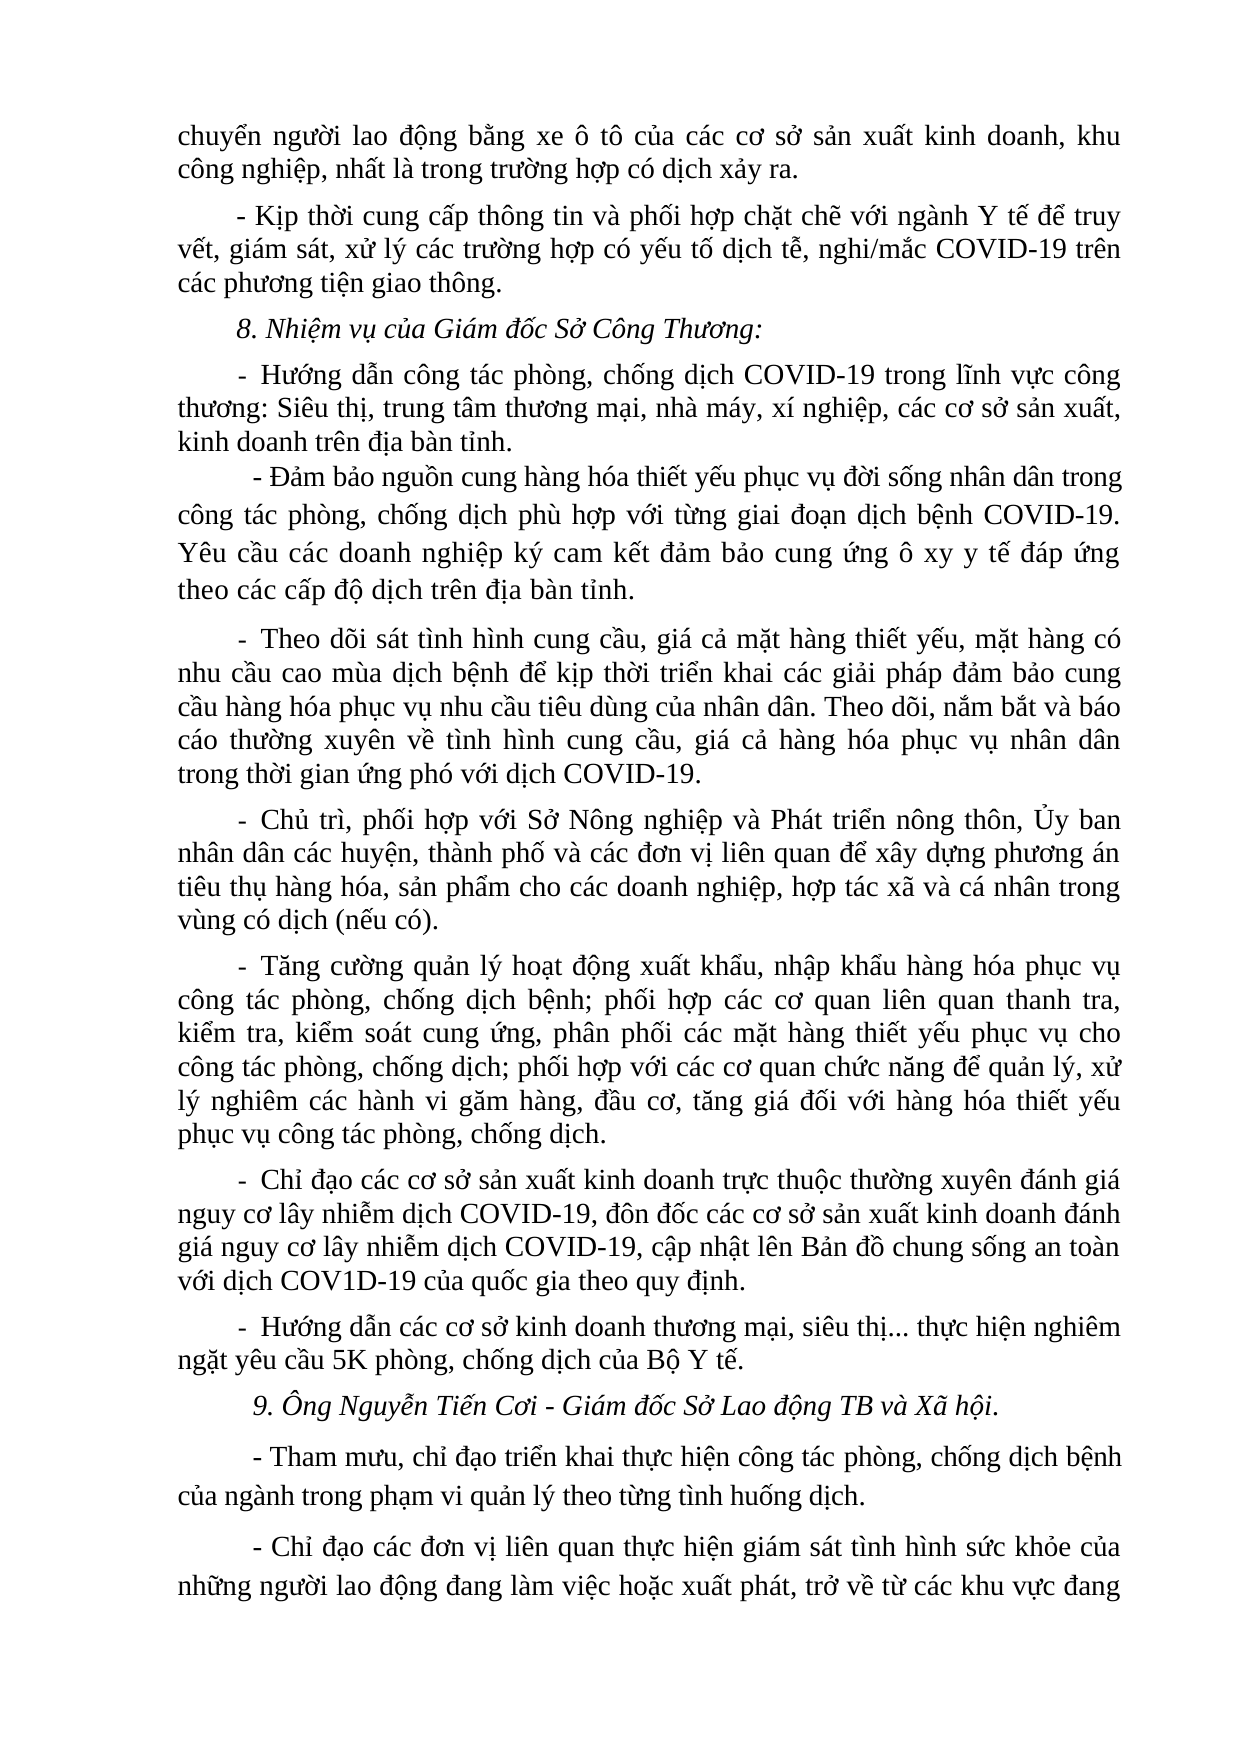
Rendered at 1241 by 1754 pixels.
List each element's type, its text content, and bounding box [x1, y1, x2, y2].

list Chỉ đạo các cơ sở sản xuất kinh doanh trực thuộc thường xuyên đánh giá nguy cơ lây nhiễm dịch COVID-19, đôn đốc các cơ sở sản xuất kinh doanh đánh giá nguy cơ lây nhiễm dịch COVID-19, cập nhật lên Bản đồ chung sống an toàn với dịch COV1D-19 của quốc gia theo quy định. [177, 1162, 1122, 1296]
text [177, 1529, 1122, 1601]
list Chủ trì, phối hợp với Sở Nông nghiệp và Phát triển nông thôn, Ủy ban nhân dân các huyện, thành phố và các đơn vị liên quan để xây dựng phương án tiêu thụ hàng hóa, sản phẩm cho các doanh nghiệp, hợp tác xã và cá nhân trong vùng có dịch (nếu có). [177, 802, 1122, 936]
text - Đảm bảo nguồn cung hàng hóa thiết yếu phục vụ đời sống nhân dân trong công tác phòng, chống dịch phù hợp với từng giai đoạn dịch bệnh COVID-19. Yêu cầu các doanh nghiệp ký cam kết đảm bảo cung ứng ô xy y tế đáp ứng theo các cấp độ dịch trên địa bàn tỉnh. [177, 459, 1122, 606]
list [177, 118, 1122, 185]
list Hướng dẫn công tác phòng, chống dịch COVID-19 trong lĩnh vực công thương: Siêu thị, trung tâm thương mại, nhà máy, xí nghiệp, các cơ sở sản xuất, kinh doanh trên địa bàn tỉnh. [177, 357, 1122, 457]
text 8. Nhiệm vụ của Giám đốc Sở Công Thương: [177, 311, 1122, 344]
text 9. Ông Nguyễn Tiến Cơi - Giám đốc Sở Lao động TB và Xã hội. [177, 1388, 1122, 1422]
list Hướng dẫn các cơ sở kinh doanh thương mại, siêu thị... thực hiện nghiêm ngặt yêu cầu 5K phòng, chống dịch của Bộ Y tế. [177, 1309, 1122, 1376]
text - Tham mưu, chỉ đạo triển khai thực hiện công tác phòng, chống dịch bệnh của ngành trong phạm vi quản lý theo từng tình huống dịch. [177, 1439, 1122, 1512]
list Theo dõi sát tình hình cung cầu, giá cả mặt hàng thiết yếu, mặt hàng có nhu cầu cao mùa dịch bệnh để kịp thời triển khai các giải pháp đảm bảo cung cầu hàng hóa phục vụ nhu cầu tiêu dùng của nhân dân. Theo dõi, nắm bắt và báo cáo thường xuyên về tình hình cung cầu, giá cả hàng hóa phục vụ nhân dân trong thời gian ứng phó với dịch COVID-19. [177, 622, 1122, 789]
list Tăng cường quản lý hoạt động xuất khẩu, nhập khẩu hàng hóa phục vụ công tác phòng, chống dịch bệnh; phối hợp các cơ quan liên quan thanh tra, kiểm tra, kiểm soát cung ứng, phân phối các mặt hàng thiết yếu phục vụ cho công tác phòng, chống dịch; phối hợp với các cơ quan chức năng để quản lý, xử lý nghiêm các hành vi găm hàng, đầu cơ, tăng giá đối với hàng hóa thiết yếu phục vụ công tác phòng, chống dịch. [177, 948, 1122, 1150]
text - Kịp thời cung cấp thông tin và phối hợp chặt chẽ với ngành Y tế để truy vết, giám sát, xử lý các trường hợp có yếu tố dịch tễ, nghi/mắc COVID-19 trên các phương tiện giao thông. [177, 198, 1122, 298]
